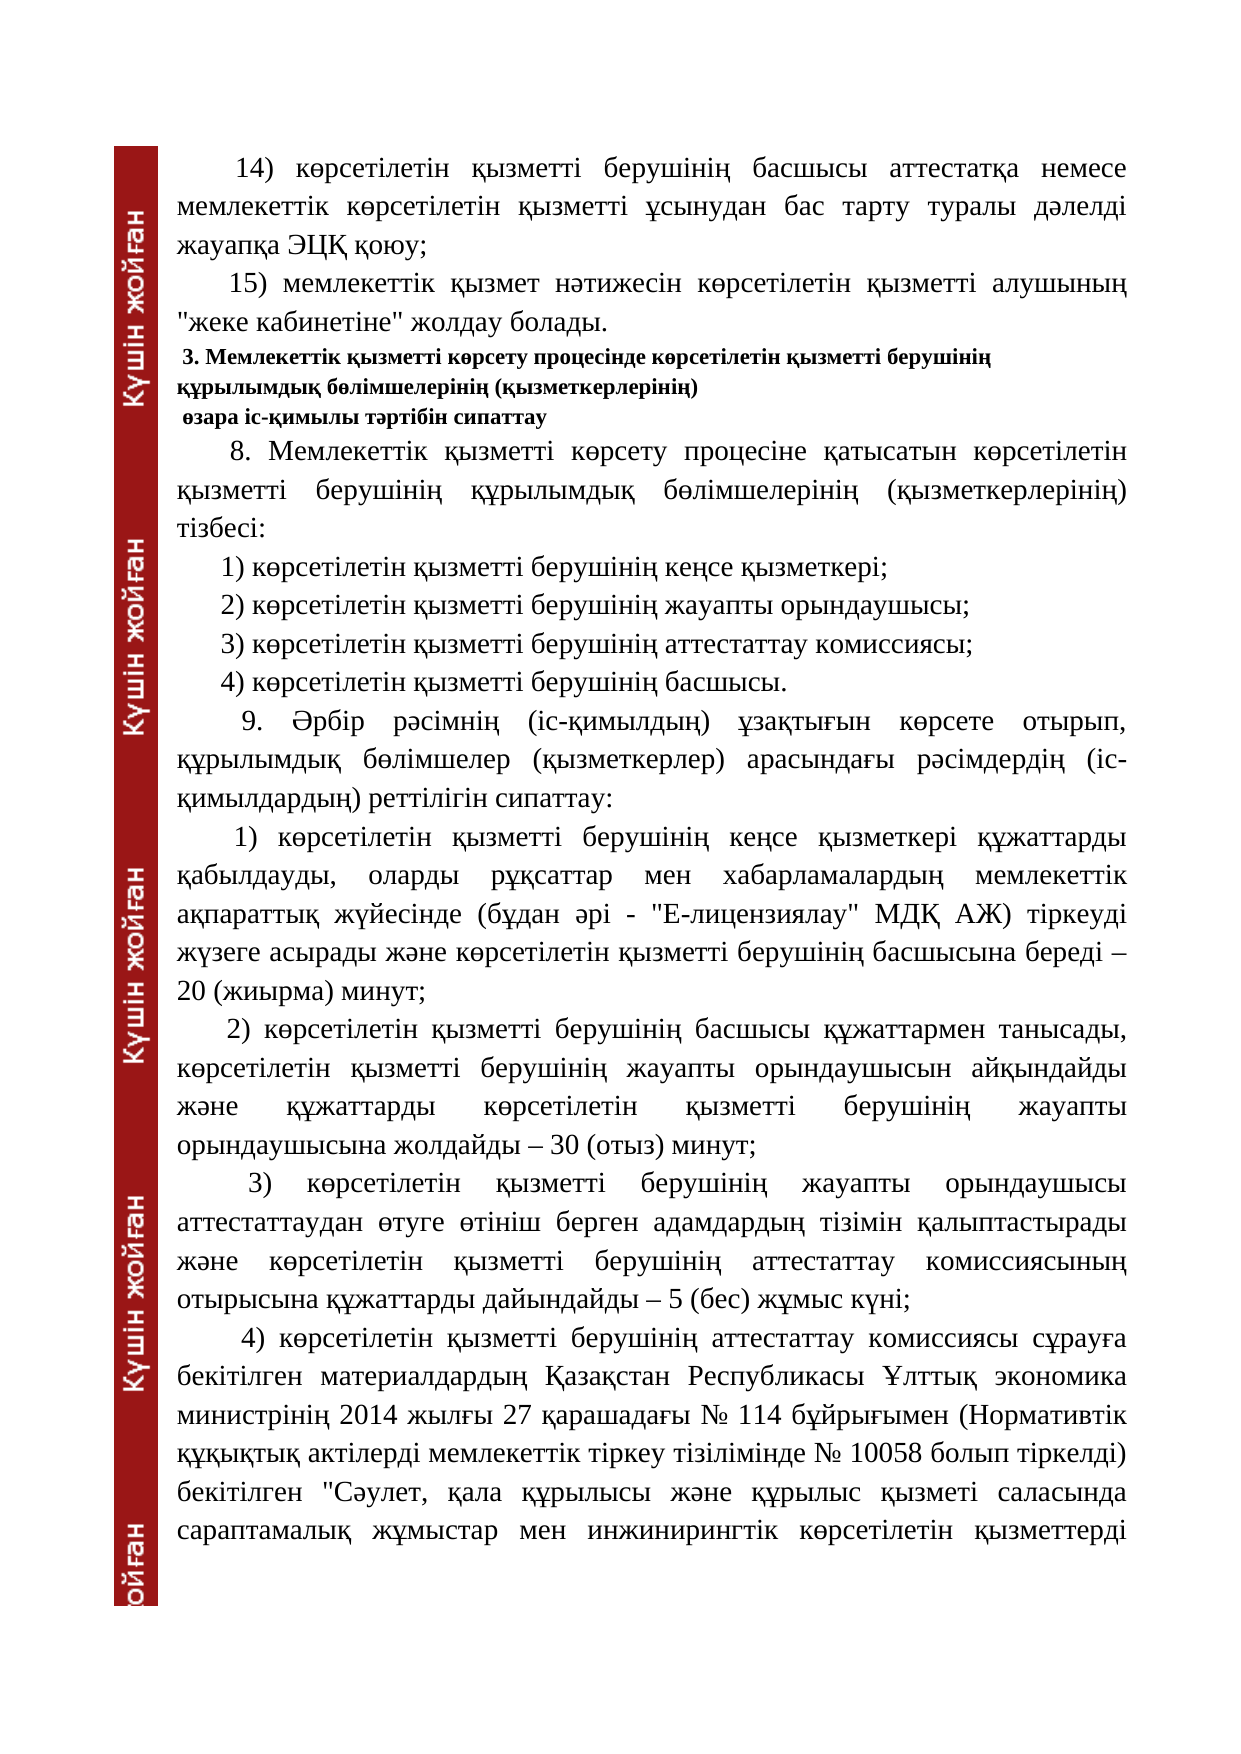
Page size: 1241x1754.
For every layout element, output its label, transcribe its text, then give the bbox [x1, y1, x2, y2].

text 1) көрсетілетін қызметті берушінің кеңсе қызметкері; [112, 549, 1128, 582]
picture [114, 814, 158, 819]
picture [114, 1546, 158, 1606]
picture [114, 1161, 158, 1166]
picture [114, 659, 158, 664]
text 15) мемлекеттік қызмет нәтижесін көрсетілетін қызметті алушының "жеке кабинетіне" жолдау болады. [112, 266, 1128, 338]
text 3. Мемлекеттік қызметті көрсету процесінде көрсетілетін қызметті берушінің құрылымдық бөлімшелерінің (қызметкерлерінің) [112, 343, 1128, 399]
picture [114, 1006, 158, 1011]
picture [114, 544, 158, 549]
text 1) көрсетілетін қызметті берушінің кеңсе қызметкері құжаттарды қабылдауды, оларды рұқсаттар мен хабарламалардың мемлекеттік ақпараттық жүйесінде (бұдан әрі - "Е-лицензиялау" МДҚ АЖ) тіркеуді жүзеге асырады және көрсетілетін қызметті берушінің басшысына береді – 20 (жиырма) минут; [112, 819, 1128, 1006]
text 3) көрсетілетін қызметті берушінің жауапты орындаушысы аттестаттаудан өтуге өтініш берген адамдардың тізімін қалыптастырады және көрсетілетін қызметті берушінің аттестаттау комиссиясының отырысына құжаттарды дайындайды – 5 (бес) жұмыс күні; [112, 1166, 1128, 1315]
picture [114, 621, 158, 626]
text 2) көрсетілетін қызметті берушінің басшысы құжаттармен танысады, көрсетілетін қызметті берушінің жауапты орындаушысын айқындайды және құжаттарды көрсетілетін қызметті берушінің жауапты орындаушысына жолдайды – 30 (отыз) минут; [112, 1011, 1128, 1161]
picture [114, 399, 158, 403]
picture [114, 429, 158, 433]
picture [114, 1315, 158, 1320]
text 9. Әрбір рәсімнің (іс-қимылдың) ұзақтығын көрсете отырып, құрылымдық бөлімшелер (қызметкерлер) арасындағы рәсімдердің (іс-қимылдардың) реттілігін сипаттау: [112, 703, 1128, 814]
text 14) көрсетілетін қызметті берушінің басшысы аттестатқа немесе мемлекеттік көрсетілетін қызметті ұсынудан бас тарту туралы дәлелді жауапқа ЭЦҚ қоюу; [112, 150, 1128, 261]
text 3) көрсетілетін қызметті берушінің аттестаттау комиссиясы; [112, 626, 1128, 659]
picture [114, 698, 158, 703]
text 2) көрсетілетін қызметті берушінің жауапты орындаушысы; [112, 587, 1128, 621]
text 8. Мемлекеттік қызметті көрсету процесіне қатысатын көрсетілетін қызметті берушінің құрылымдық бөлімшелерінің (қызметкерлерінің) тізбесі: [112, 433, 1128, 544]
text өзара іс-қимылы тәртібін сипаттау [112, 403, 1128, 429]
picture [114, 582, 158, 587]
picture [114, 338, 158, 343]
picture [114, 261, 158, 266]
picture [114, 146, 158, 150]
text 4) көрсетілетін қызметті берушінің басшысы. [112, 664, 1128, 698]
